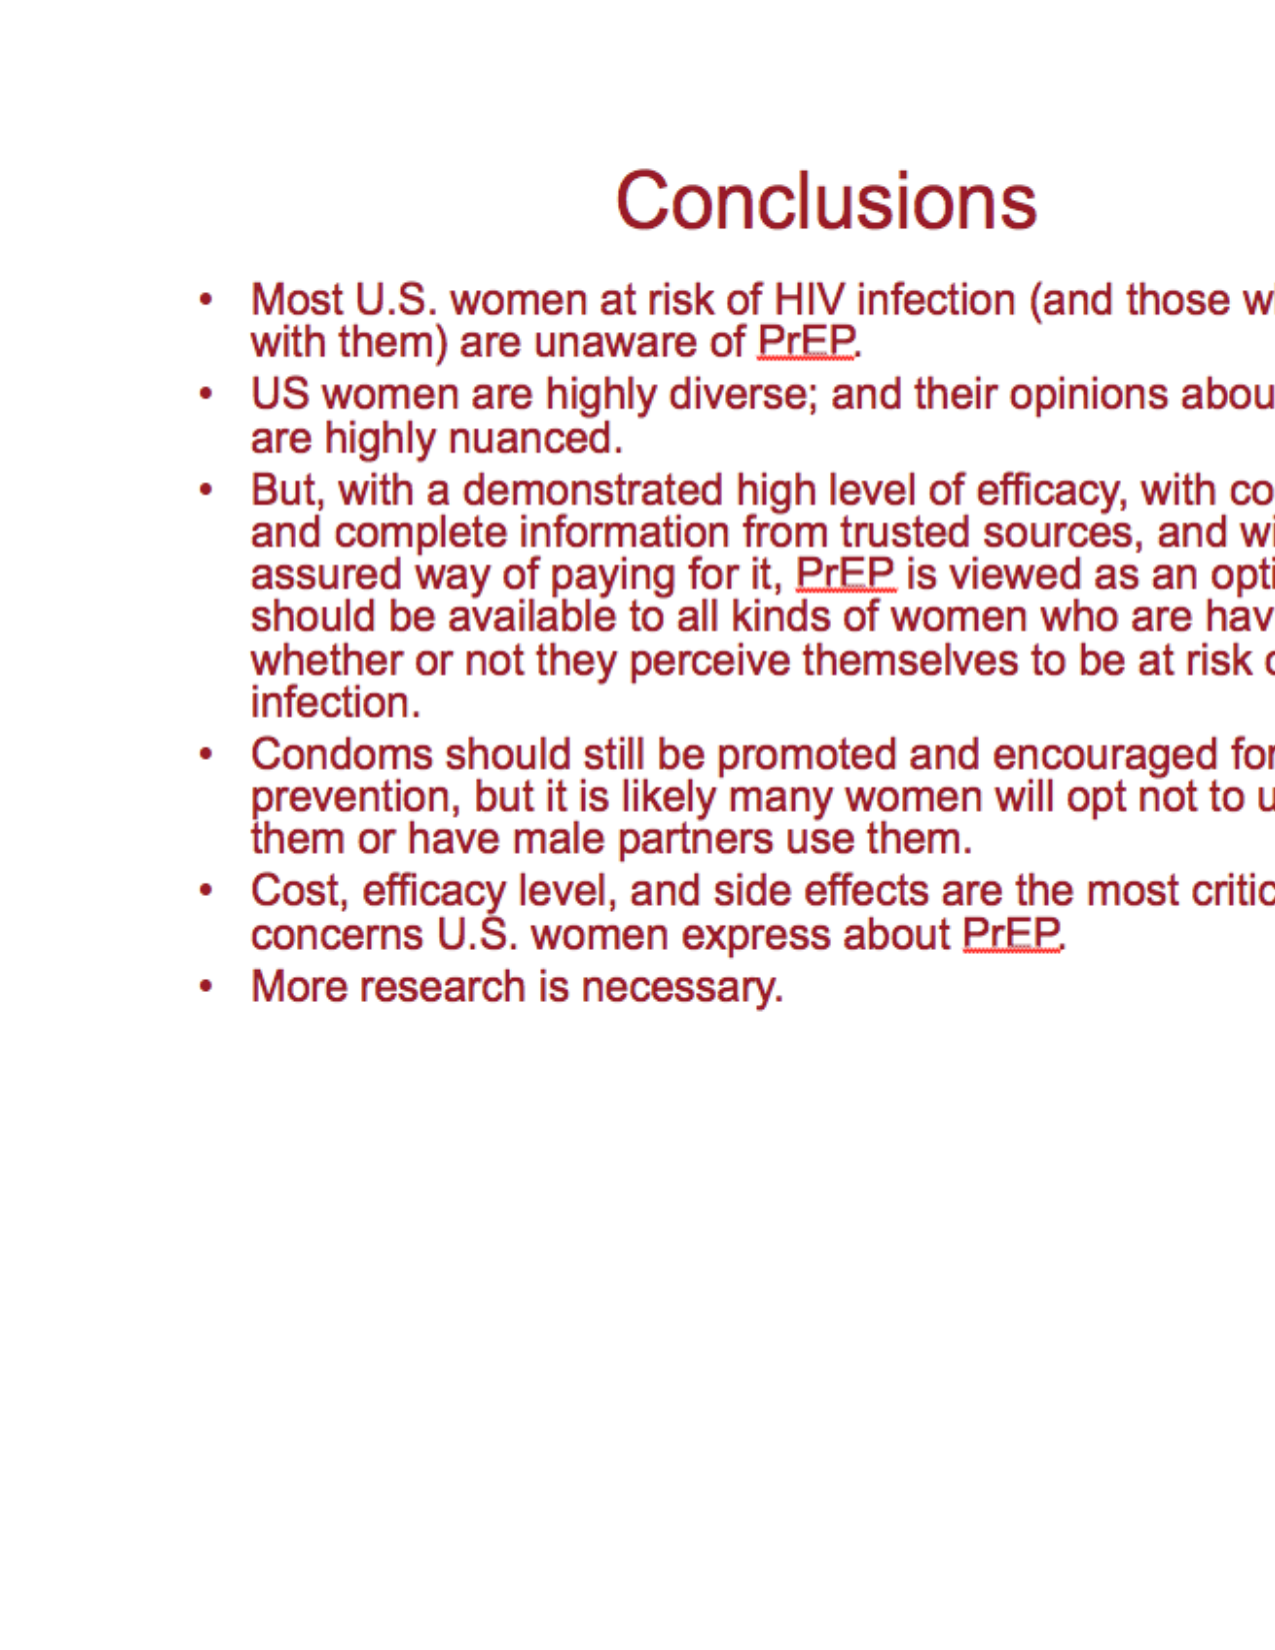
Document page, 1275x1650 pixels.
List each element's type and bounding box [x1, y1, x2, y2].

picture [187, 150, 1275, 1036]
